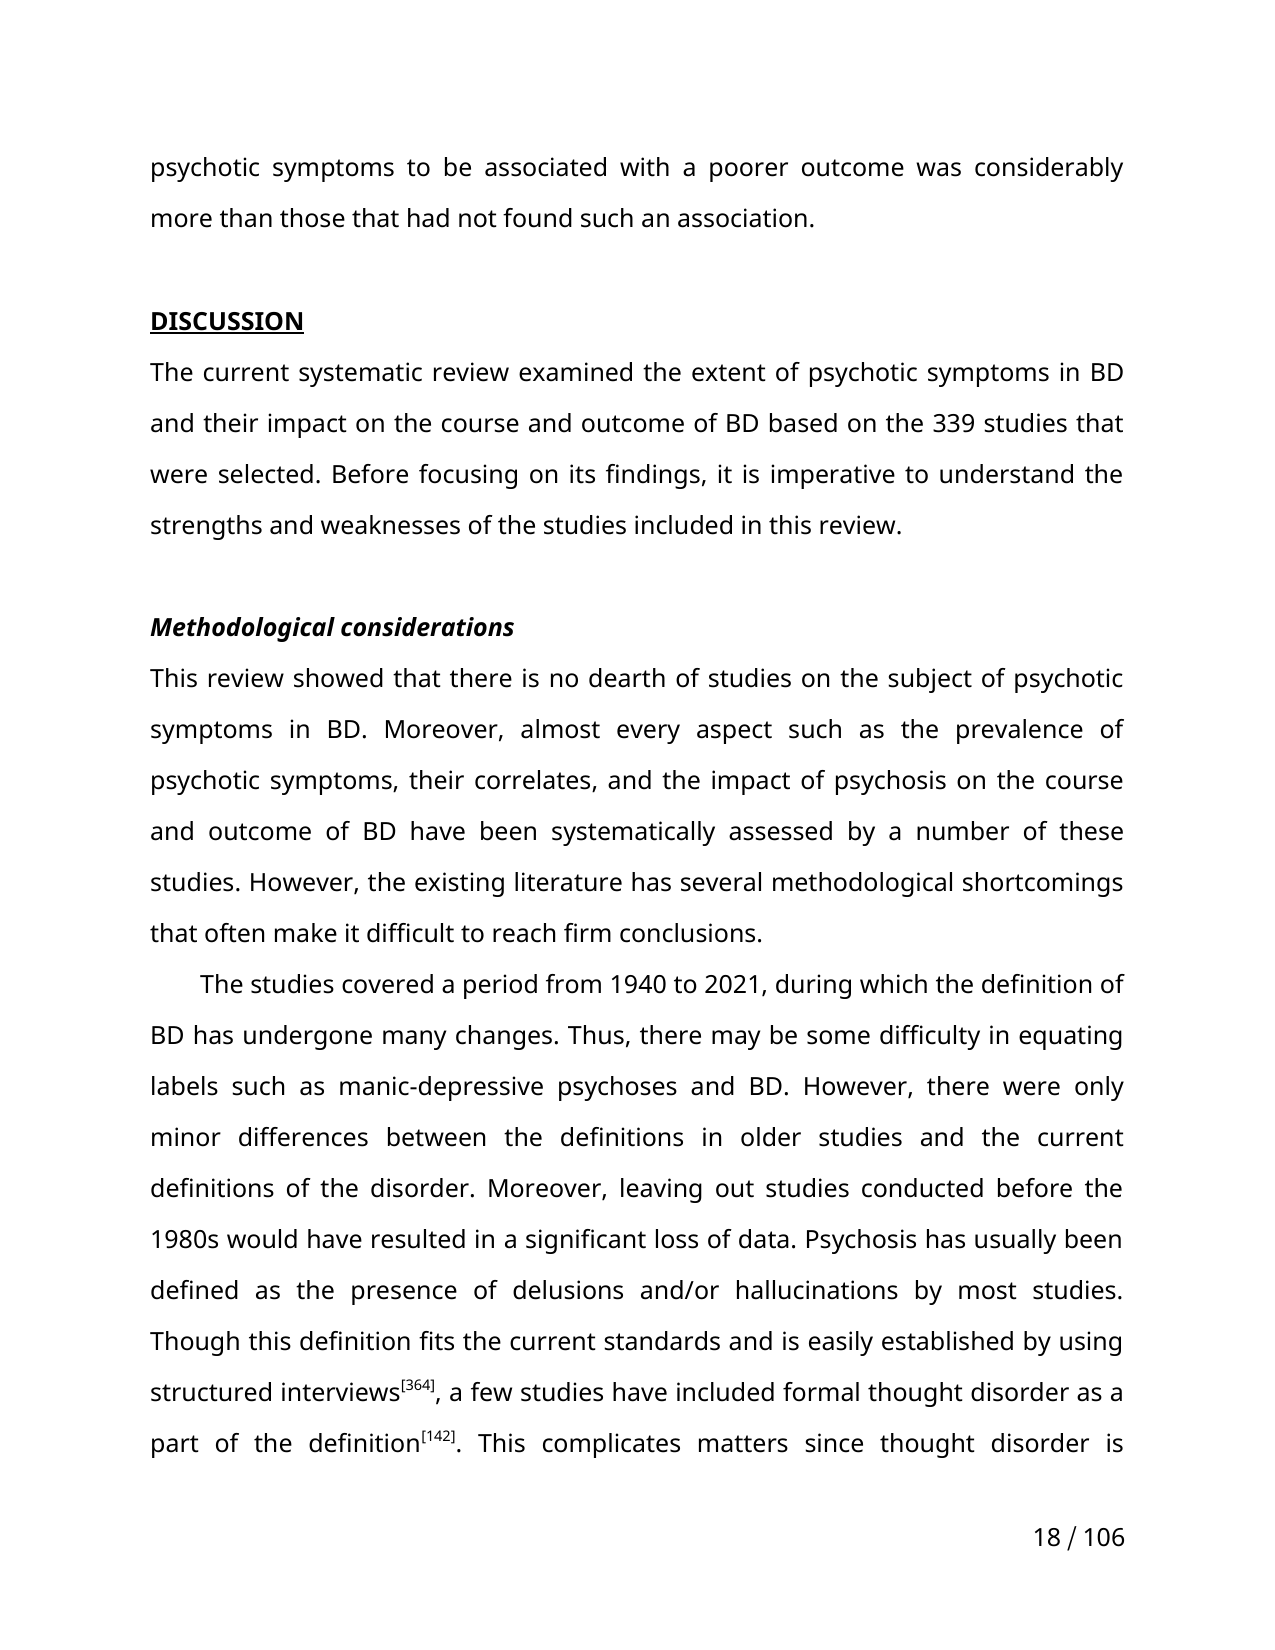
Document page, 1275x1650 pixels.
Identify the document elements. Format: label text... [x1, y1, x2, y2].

text This review showed that there is no dearth of studies on the subject of psychotic symptoms in BD. Moreover, almost every aspect such as the prevalence of psychotic symptoms, their correlates, and the impact of psychosis on the course and outcome of BD have been systematically assessed by a number of these studies. However, the existing literature has several methodological shortcomings that often make it difficult to reach firm conclusions. [150, 660, 1125, 950]
text DISCUSSION [150, 303, 1125, 337]
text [150, 967, 1125, 1460]
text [150, 150, 1125, 235]
text Methodological considerations [150, 609, 1125, 643]
text The current systematic review examined the extent of psychotic symptoms in BD and their impact on the course and outcome of BD based on the 339 studies that were selected. Before focusing on its findings, it is imperative to understand the strengths and weaknesses of the studies included in this review. [150, 354, 1125, 541]
